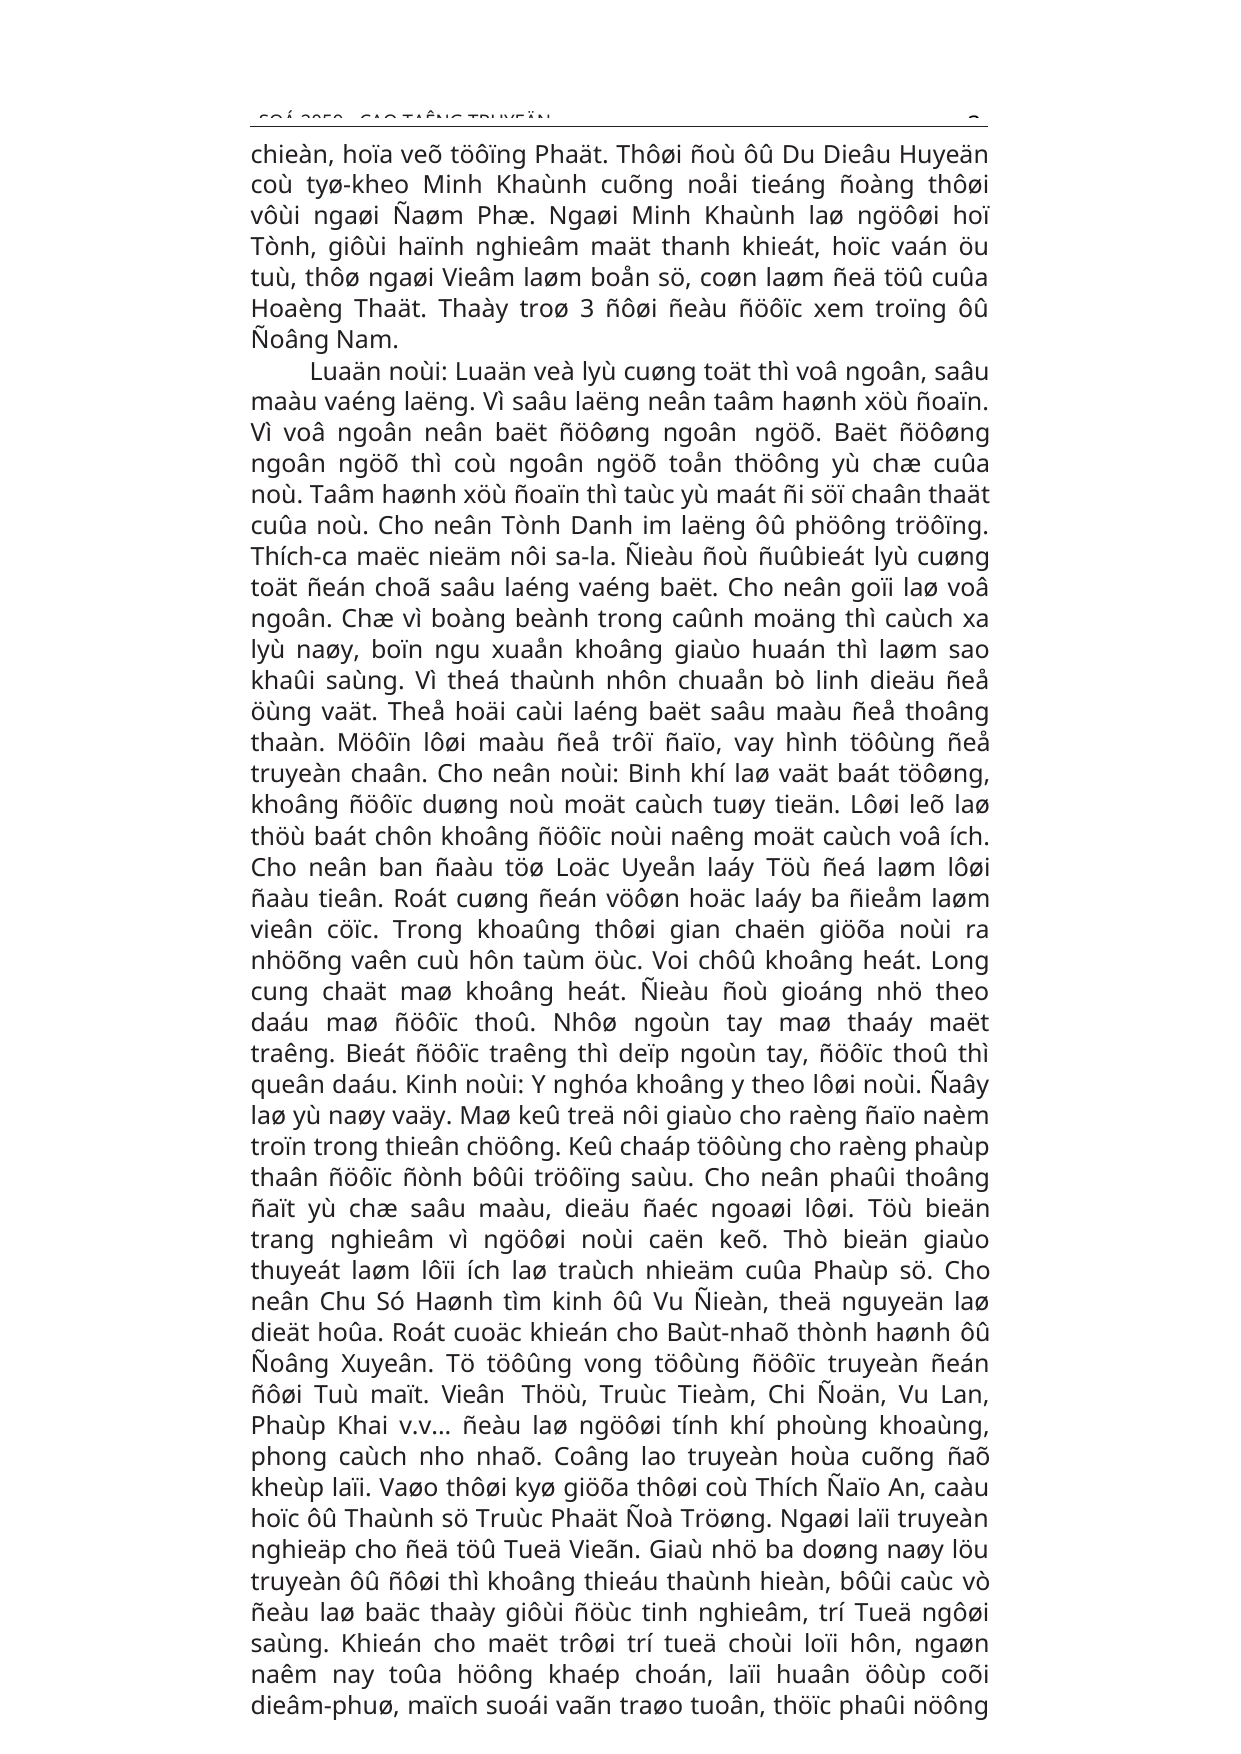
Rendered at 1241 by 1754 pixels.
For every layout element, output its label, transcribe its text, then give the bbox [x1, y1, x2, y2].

text chieàn, hoïa veõ töôïng Phaät. Thôøi ñoù ôû Du Dieâu Huyeän coù tyø-kheo Minh Khaùnh cuõng noåi tieáng ñoàng thôøi vôùi ngaøi Ñaøm Phæ. Ngaøi Minh Khaùnh laø ngöôøi hoï Tònh, giôùi haïnh nghieâm maät thanh khieát, hoïc vaán öu tuù, thôø ngaøi Vieâm laøm boån sö, coøn laøm ñeä töû cuûa Hoaèng Thaät. Thaày troø 3 ñôøi ñeàu ñöôïc xem troïng ôû Ñoâng Nam. [250, 138, 990, 356]
